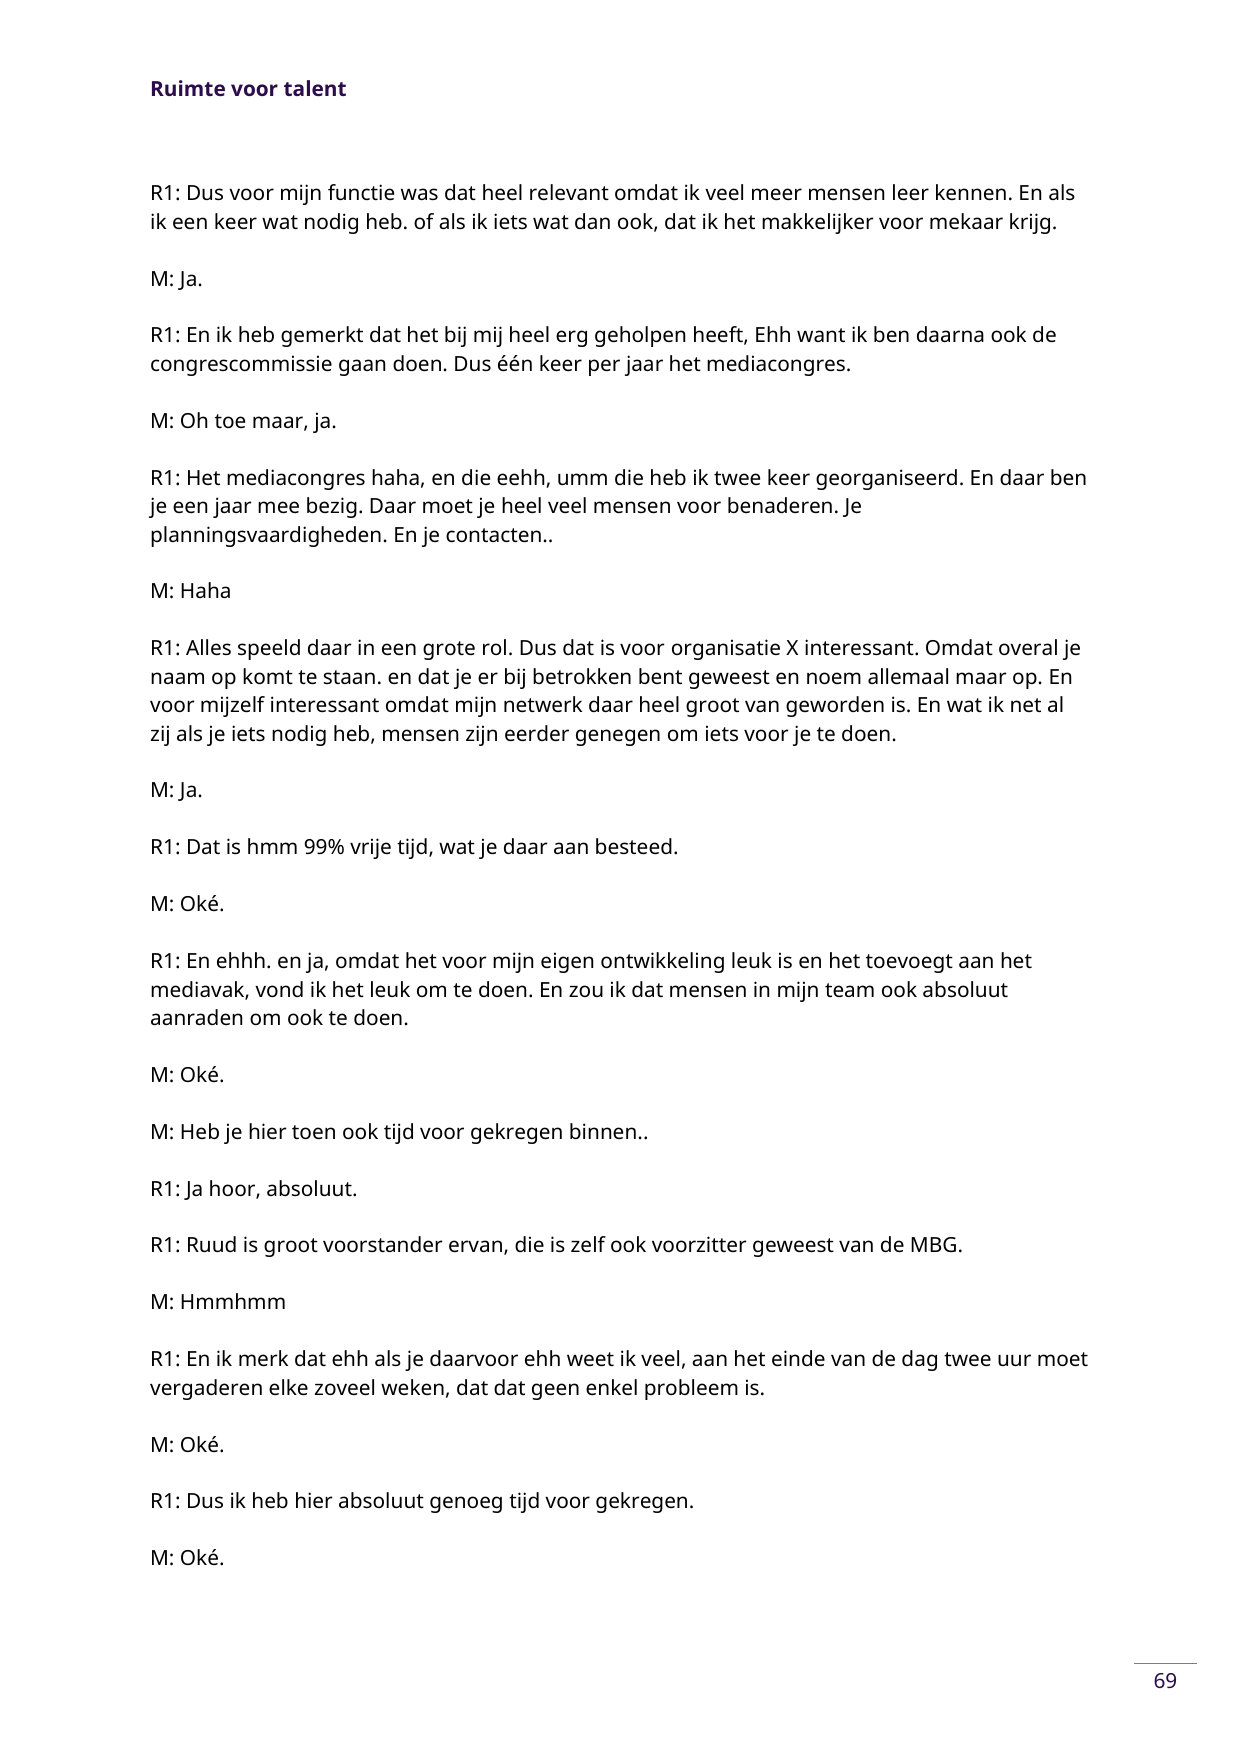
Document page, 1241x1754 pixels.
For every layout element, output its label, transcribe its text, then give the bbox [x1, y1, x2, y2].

text R1: Dus voor mijn functie was dat heel relevant omdat ik veel meer mensen leer kennen. En als ik een keer wat nodig heb. of als ik iets wat dan ook, dat ik het makkelijker voor mekaar krijg. [150, 178, 1090, 235]
text M: Oh toe maar, ja. [150, 406, 1090, 434]
text M: Oké. [150, 1430, 1090, 1458]
text R1: Alles speeld daar in een grote rol. Dus dat is voor organisatie X interessant. Omdat overal je naam op komt te staan. en dat je er bij betrokken bent geweest en noem allemaal maar op. En voor mijzelf interessant omdat mijn netwerk daar heel groot van geworden is. En wat ik net al zij als je iets nodig heb, mensen zijn eerder genegen om iets voor je te doen. [150, 633, 1090, 747]
text M: Oké. [150, 889, 1090, 918]
text M: Heb je hier toen ook tijd voor gekregen binnen.. [150, 1117, 1090, 1145]
text M: Ja. [150, 776, 1090, 804]
text M: Oké. [150, 1060, 1090, 1088]
text R1: En ik merk dat ehh als je daarvoor ehh weet ik veel, aan het einde van de dag twee uur moet vergaderen elke zoveel weken, dat dat geen enkel probleem is. [150, 1344, 1090, 1401]
text M: Haha [150, 577, 1090, 605]
text R1: Ruud is groot voorstander ervan, die is zelf ook voorzitter geweest van de MBG. [150, 1231, 1090, 1259]
text M: Ja. [150, 264, 1090, 292]
text R1: Dus ik heb hier absoluut genoeg tijd voor gekregen. [150, 1487, 1090, 1515]
text M: Hmmhmm [150, 1287, 1090, 1316]
text R1: En ehhh. en ja, omdat het voor mijn eigen ontwikkeling leuk is en het toevoegt aan het mediavak, vond ik het leuk om te doen. En zou ik dat mensen in mijn team ook absoluut aanraden om ook te doen. [150, 946, 1090, 1032]
text R1: Het mediacongres haha, en die eehh, umm die heb ik twee keer georganiseerd. En daar ben je een jaar mee bezig. Daar moet je heel veel mensen voor benaderen. Je planningsvaardigheden. En je contacten.. [150, 463, 1090, 548]
text M: Oké. [150, 1543, 1090, 1572]
text R1: Dat is hmm 99% vrije tijd, wat je daar aan besteed. [150, 832, 1090, 861]
text R1: En ik heb gemerkt dat het bij mij heel erg geholpen heeft, Ehh want ik ben daarna ook de congrescommissie gaan doen. Dus één keer per jaar het mediacongres. [150, 321, 1090, 377]
text R1: Ja hoor, absoluut. [150, 1174, 1090, 1202]
